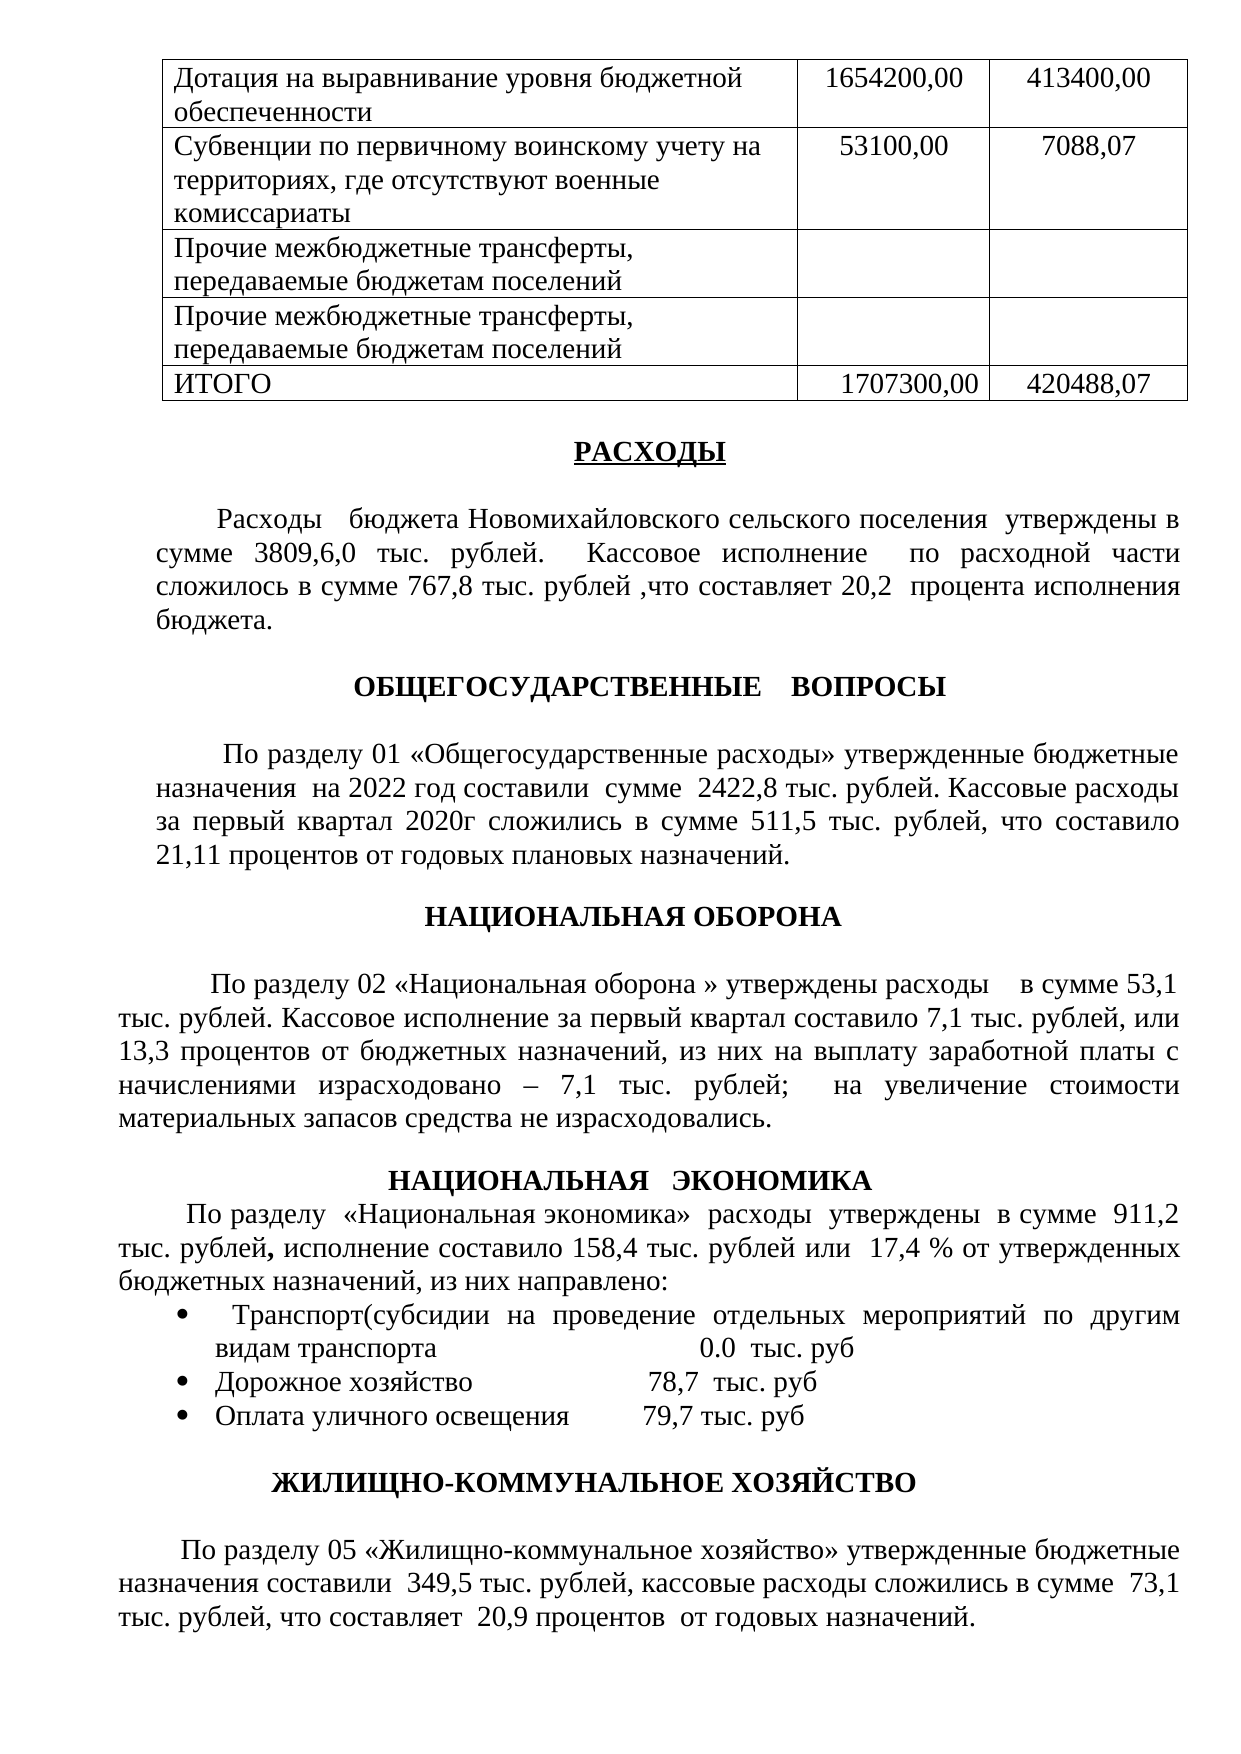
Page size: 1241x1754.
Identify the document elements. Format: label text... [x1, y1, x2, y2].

table_cell 1654200,00 [798, 60, 989, 127]
text ОБЩЕГОСУДАРСТВЕННЫЕ ВОПРОСЫ [118, 669, 1181, 703]
table_cell 413400,00 [990, 60, 1187, 127]
list Оплата уличного освещения 79,7 тыс. руб [177, 1398, 1181, 1431]
text По разделу 05 «Жилищно-коммунальное хозяйство» утвержденные бюджетные назначения составили 349,5 тыс. рублей, кассовые расходы сложились в сумме 73,1 тыс. рублей, что составляет 20,9 процентов от годовых назначений. [118, 1532, 1181, 1632]
table_cell 53100,00 [798, 128, 989, 229]
table_cell Прочие межбюджетные трансферты, передаваемые бюджетам поселений [163, 230, 797, 297]
text НАЦИОНАЛЬНАЯ ОБОРОНА [118, 899, 1181, 933]
text По разделу «Национальная экономика» расходы утверждены в сумме 911,2 тыс. рублей, исполнение составило 158,4 тыс. рублей или 17,4 % от утвержденных бюджетных назначений, из них направлено: [118, 1196, 1181, 1297]
table_cell 420488,07 [990, 366, 1187, 400]
table_cell 7088,07 [990, 128, 1187, 229]
table_cell Субвенции по первичному воинскому учету на территориях, где отсутствуют военные комиссариаты [163, 128, 797, 229]
table_cell [990, 230, 1187, 297]
text РАСХОДЫ [118, 434, 1181, 468]
text По разделу 02 «Национальная оборона » утверждены расходы в сумме 53,1 тыс. рублей. Кассовое исполнение за первый квартал составило 7,1 тыс. рублей, или 13,3 процентов от бюджетных назначений, из них на выплату заработной платы с начислениями израсходовано – 7,1 тыс. рублей; на увеличение стоимости материальных запасов средства не израсходовались. [118, 966, 1181, 1134]
table_cell Прочие межбюджетные трансферты, передаваемые бюджетам поселений [163, 298, 797, 365]
table_cell ИТОГО [163, 366, 797, 400]
text ЖИЛИЩНО-КОММУНАЛЬНОЕ ХОЗЯЙСТВО [118, 1465, 1181, 1498]
table_cell Дотация на выравнивание уровня бюджетной обеспеченности [163, 60, 797, 127]
text НАЦИОНАЛЬНАЯ ЭКОНОМИКА [118, 1163, 1181, 1196]
table_cell [990, 298, 1187, 365]
table_cell [798, 298, 989, 365]
text По разделу 01 «Общегосударственные расходы» утвержденные бюджетные назначения на 2022 год составили сумме 2422,8 тыс. рублей. Кассовые расходы за первый квартал 2020г сложились в сумме 511,5 тыс. рублей, что составило 21,11 процентов от годовых плановых назначений. [118, 736, 1181, 870]
list Транспорт(субсидии на проведение отдельных мероприятий по другим видам транспорта 0.0 тыс. руб [177, 1297, 1181, 1364]
table_cell [798, 230, 989, 297]
text Расходы бюджета Новомихайловского сельского поселения утверждены в сумме 3809,6,0 тыс. рублей. Кассовое исполнение по расходной части сложилось в сумме 767,8 тыс. рублей ,что составляет 20,2 процента исполнения бюджета. [118, 501, 1181, 636]
table_cell 1707300,00 [798, 366, 989, 400]
list Дорожное хозяйство 78,7 тыс. руб [177, 1364, 1181, 1398]
